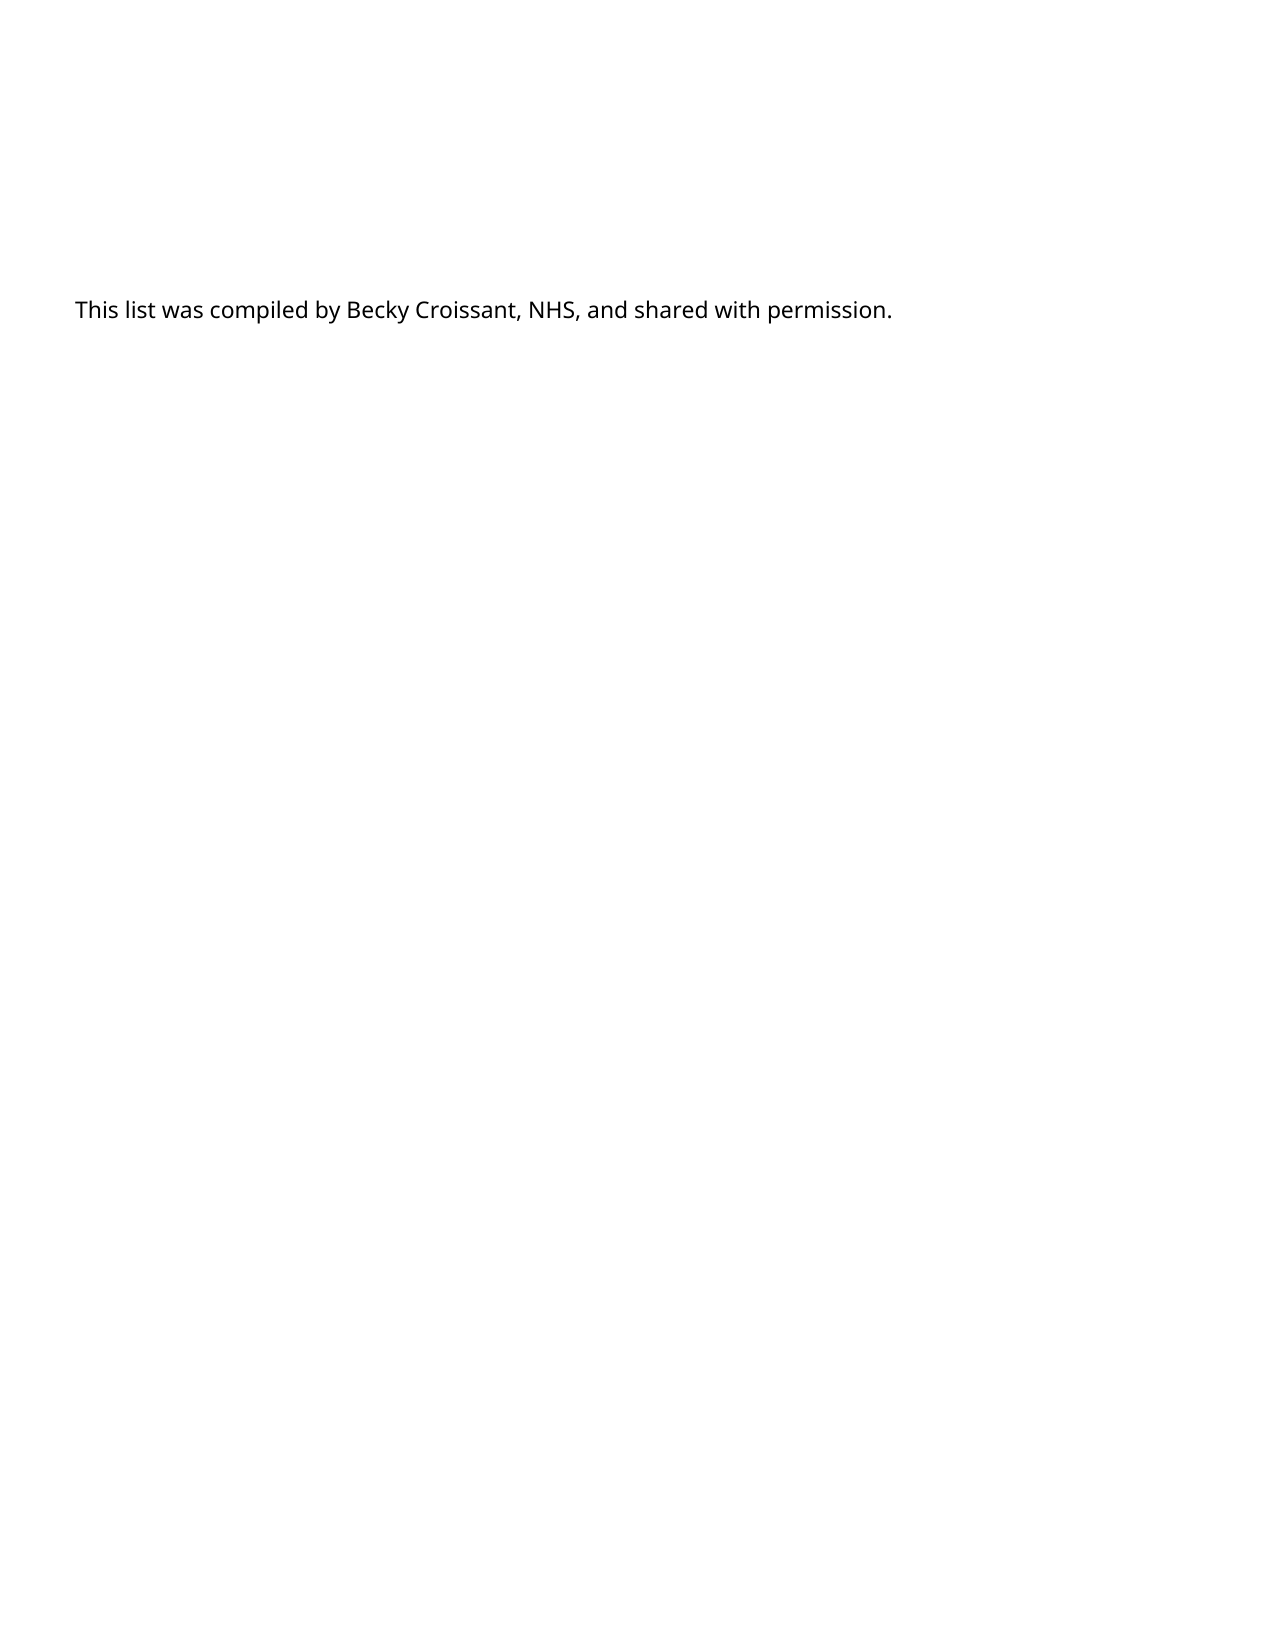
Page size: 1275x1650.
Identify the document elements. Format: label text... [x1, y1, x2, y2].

text This list was compiled by Becky Croissant, NHS, and shared with permission. [75, 294, 1200, 325]
